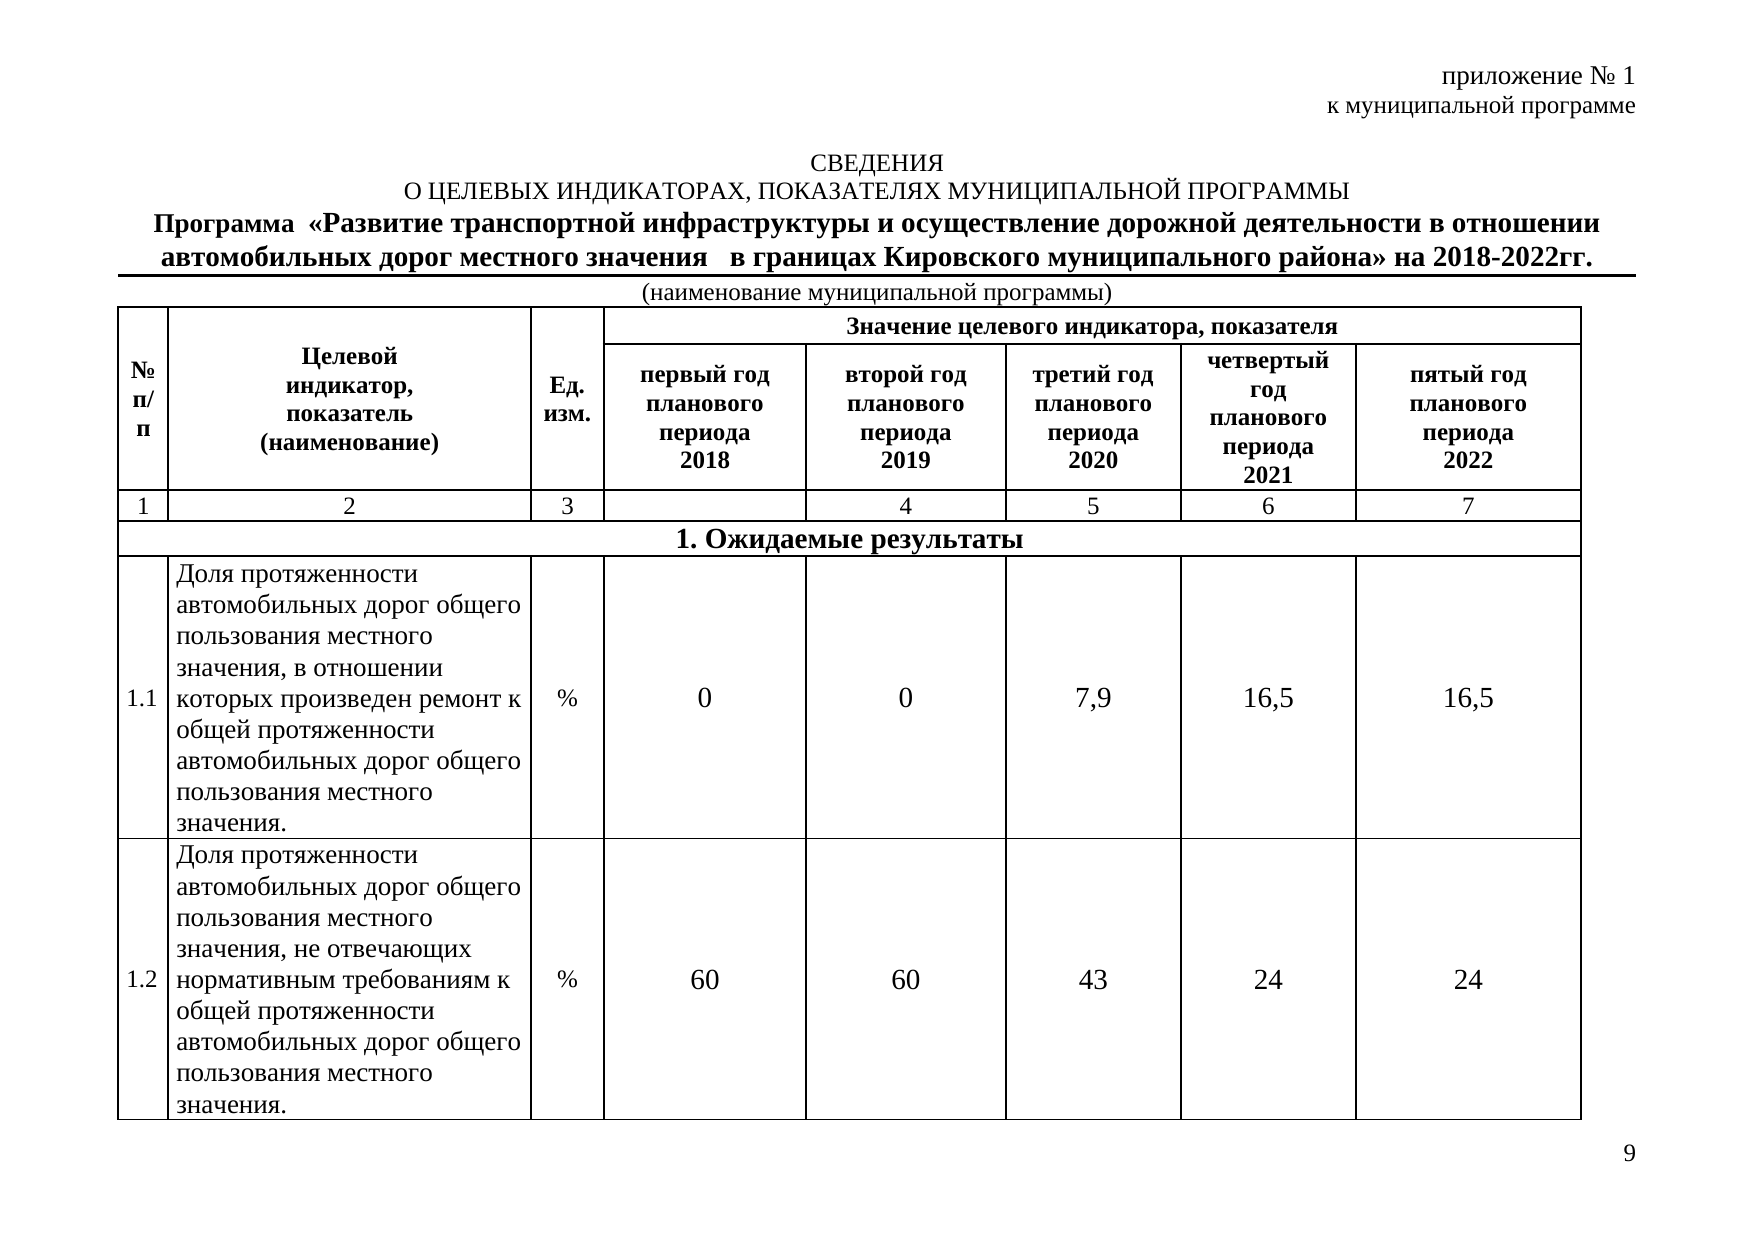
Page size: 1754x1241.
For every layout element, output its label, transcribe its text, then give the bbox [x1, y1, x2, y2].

text О ЦЕЛЕВЫХ ИНДИКАТОРАХ, ПОКАЗАТЕЛЯХ МУНИЦИПАЛЬНОЙ ПРОГРАММЫ [118, 176, 1636, 205]
text приложение № 1 [118, 59, 1636, 90]
table_cell первый год планового периода 2018 [605, 345, 805, 489]
table_cell % [532, 557, 603, 837]
table_header Целевой индикатор, показатель (наименование) [169, 308, 530, 489]
text к муниципальной программе [118, 90, 1636, 119]
table_cell 2 [169, 491, 530, 519]
table_cell 0 [807, 557, 1005, 837]
table_cell 6 [1182, 491, 1355, 519]
text (наименование муниципальной программы) [118, 277, 1636, 306]
table_cell 5 [1007, 491, 1180, 519]
table_cell [605, 491, 805, 519]
table_cell 60 [605, 839, 805, 1119]
table_cell 1 [119, 491, 167, 519]
table_header Ед. изм. [532, 308, 603, 489]
text Программа «Развитие транспортной инфраструктуры и осуществление дорожной деятельности в отношении автомобильных дорог местного значения в границах Кировского муниципального района» на 2018-2022гг. [118, 205, 1636, 274]
table_cell пятый год планового периода 2022 [1357, 345, 1580, 489]
table_cell Доля протяженности автомобильных дорог общего пользования местного значения, в отношении которых произведен ремонт к общей протяженности автомобильных дорог общего пользования местного значения. [169, 557, 530, 837]
table_cell 7 [1357, 491, 1580, 519]
table_cell второй год планового периода 2019 [807, 345, 1005, 489]
table_cell 3 [532, 491, 603, 519]
table_cell Доля протяженности автомобильных дорог общего пользования местного значения, не отвечающих нормативным требованиям к общей протяженности автомобильных дорог общего пользования местного значения. [169, 839, 530, 1119]
table_cell 0 [605, 557, 805, 837]
text СВЕДЕНИЯ [118, 148, 1636, 176]
table_cell 1.2 [119, 839, 167, 1119]
table_cell 7,9 [1007, 557, 1180, 837]
table_cell четвертый год планового периода 2021 [1182, 345, 1355, 489]
table_cell третий год планового периода 2020 [1007, 345, 1180, 489]
table_cell 24 [1182, 839, 1355, 1119]
table_cell % [532, 839, 603, 1119]
table_cell 1.1 [119, 557, 167, 837]
table_header Значение целевого индикатора, показателя [605, 308, 1580, 343]
table_cell 16,5 [1182, 557, 1355, 837]
table_header № п/п [119, 308, 167, 489]
table_cell 60 [807, 839, 1005, 1119]
table_cell 24 [1357, 839, 1580, 1119]
table_cell 43 [1007, 839, 1180, 1119]
table_cell 4 [807, 491, 1005, 519]
table_cell 1. Ожидаемые результаты [119, 522, 1580, 555]
table_cell 16,5 [1357, 557, 1580, 837]
